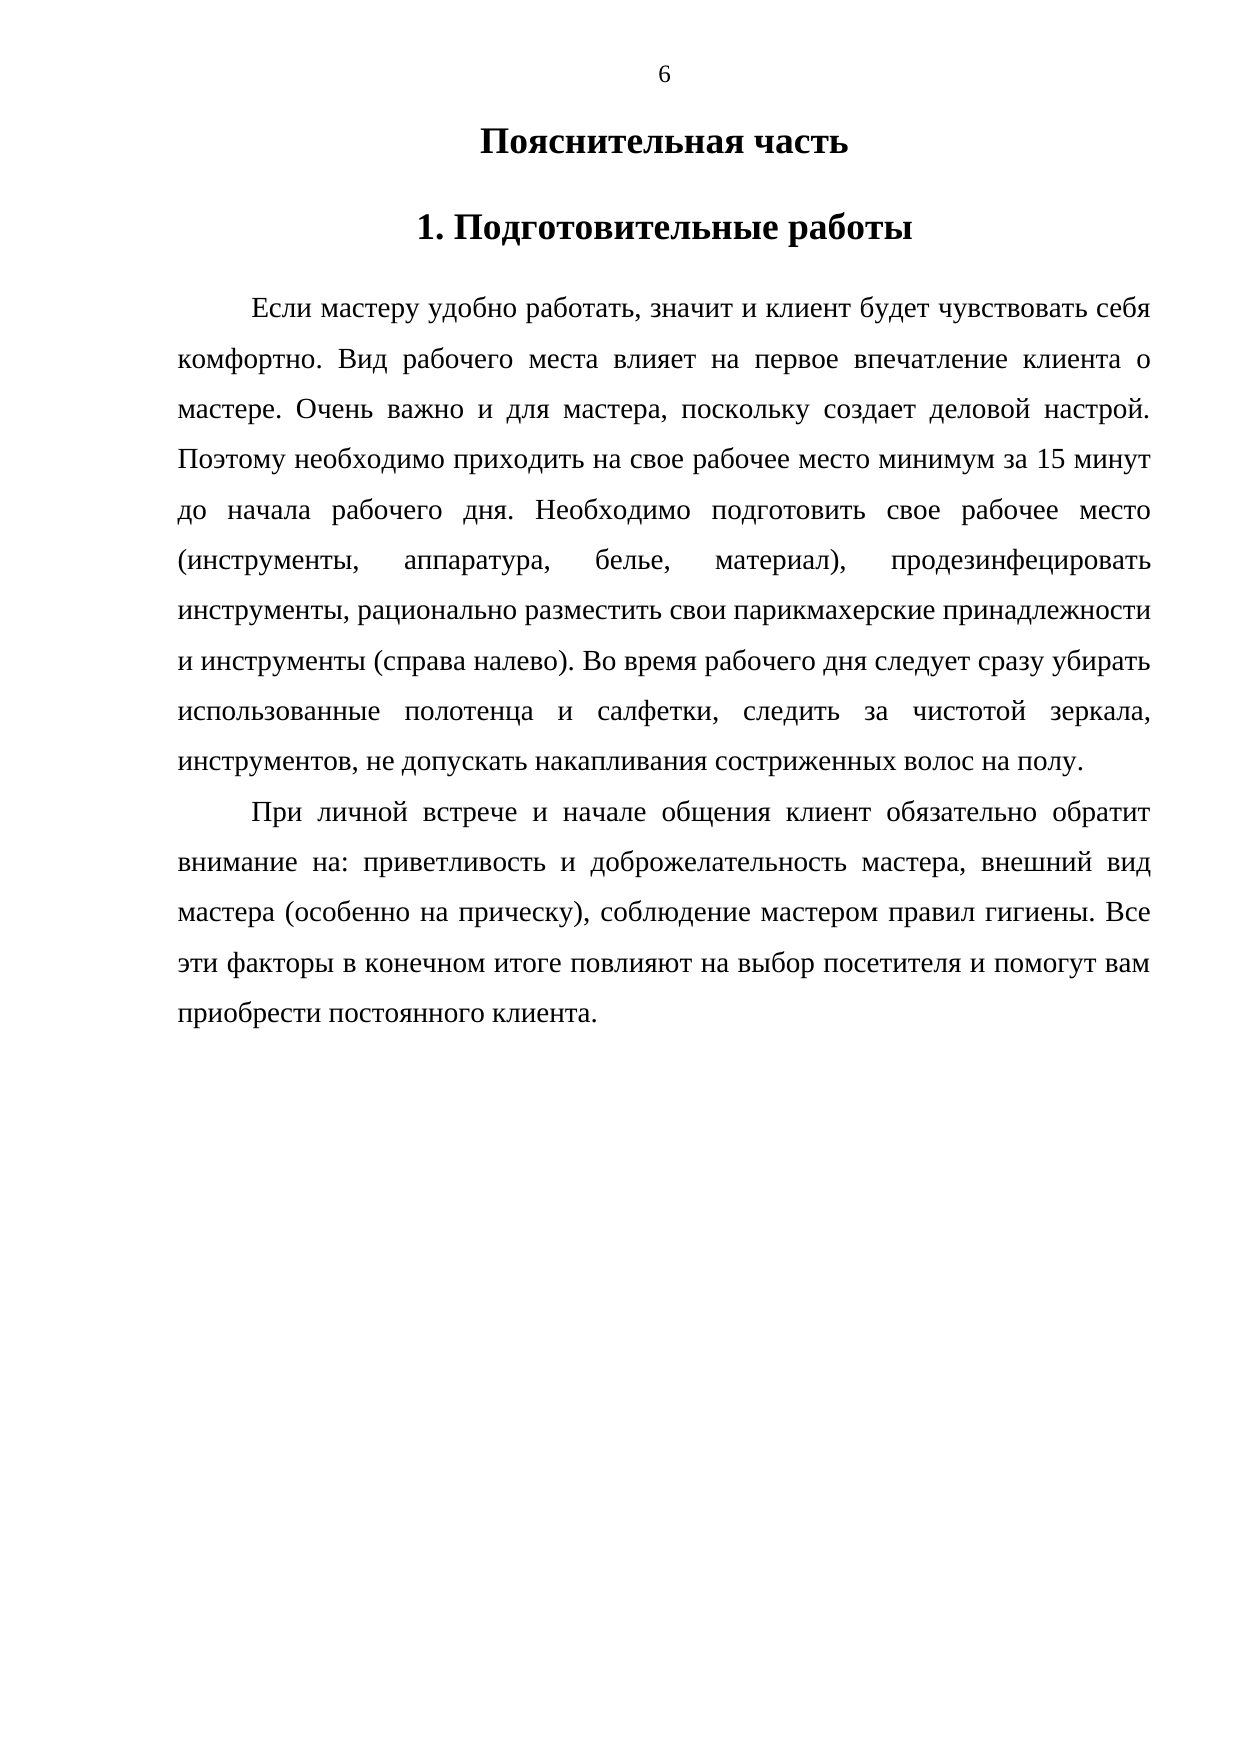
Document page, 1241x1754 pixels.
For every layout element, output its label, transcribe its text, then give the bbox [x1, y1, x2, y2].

text 1. Подготовительные работы [177, 204, 1152, 247]
text Пояснительная часть [177, 118, 1152, 161]
text Если мастеру удобно работать, значит и клиент будет чувствовать себя комфортно. Вид рабочего места влияет на первое впечатление клиента о мастере. Очень важно и для мастера, поскольку создает деловой настрой. Поэтому необходимо приходить на свое рабочее место минимум за 15 минут до начала рабочего дня. Необходимо подготовить свое рабочее место (инструменты, аппаратура, белье, материал), продезинфецировать инструменты, рационально разместить свои парикмахерские принадлежности и инструменты (справа налево). Во время рабочего дня следует сразу убирать использованные полотенца и салфетки, следить за чистотой зеркала, инструментов, не допускать накапливания состриженных волос на полу. [177, 291, 1152, 777]
text При личной встрече и начале общения клиент обязательно обратит внимание на: приветливость и доброжелательность мастера, внешний вид мастера (особенно на прическу), соблюдение мастером правил гигиены. Все эти факторы в конечном итоге повлияют на выбор посетителя и помогут вам приобрести постоянного клиента. [177, 794, 1152, 1028]
